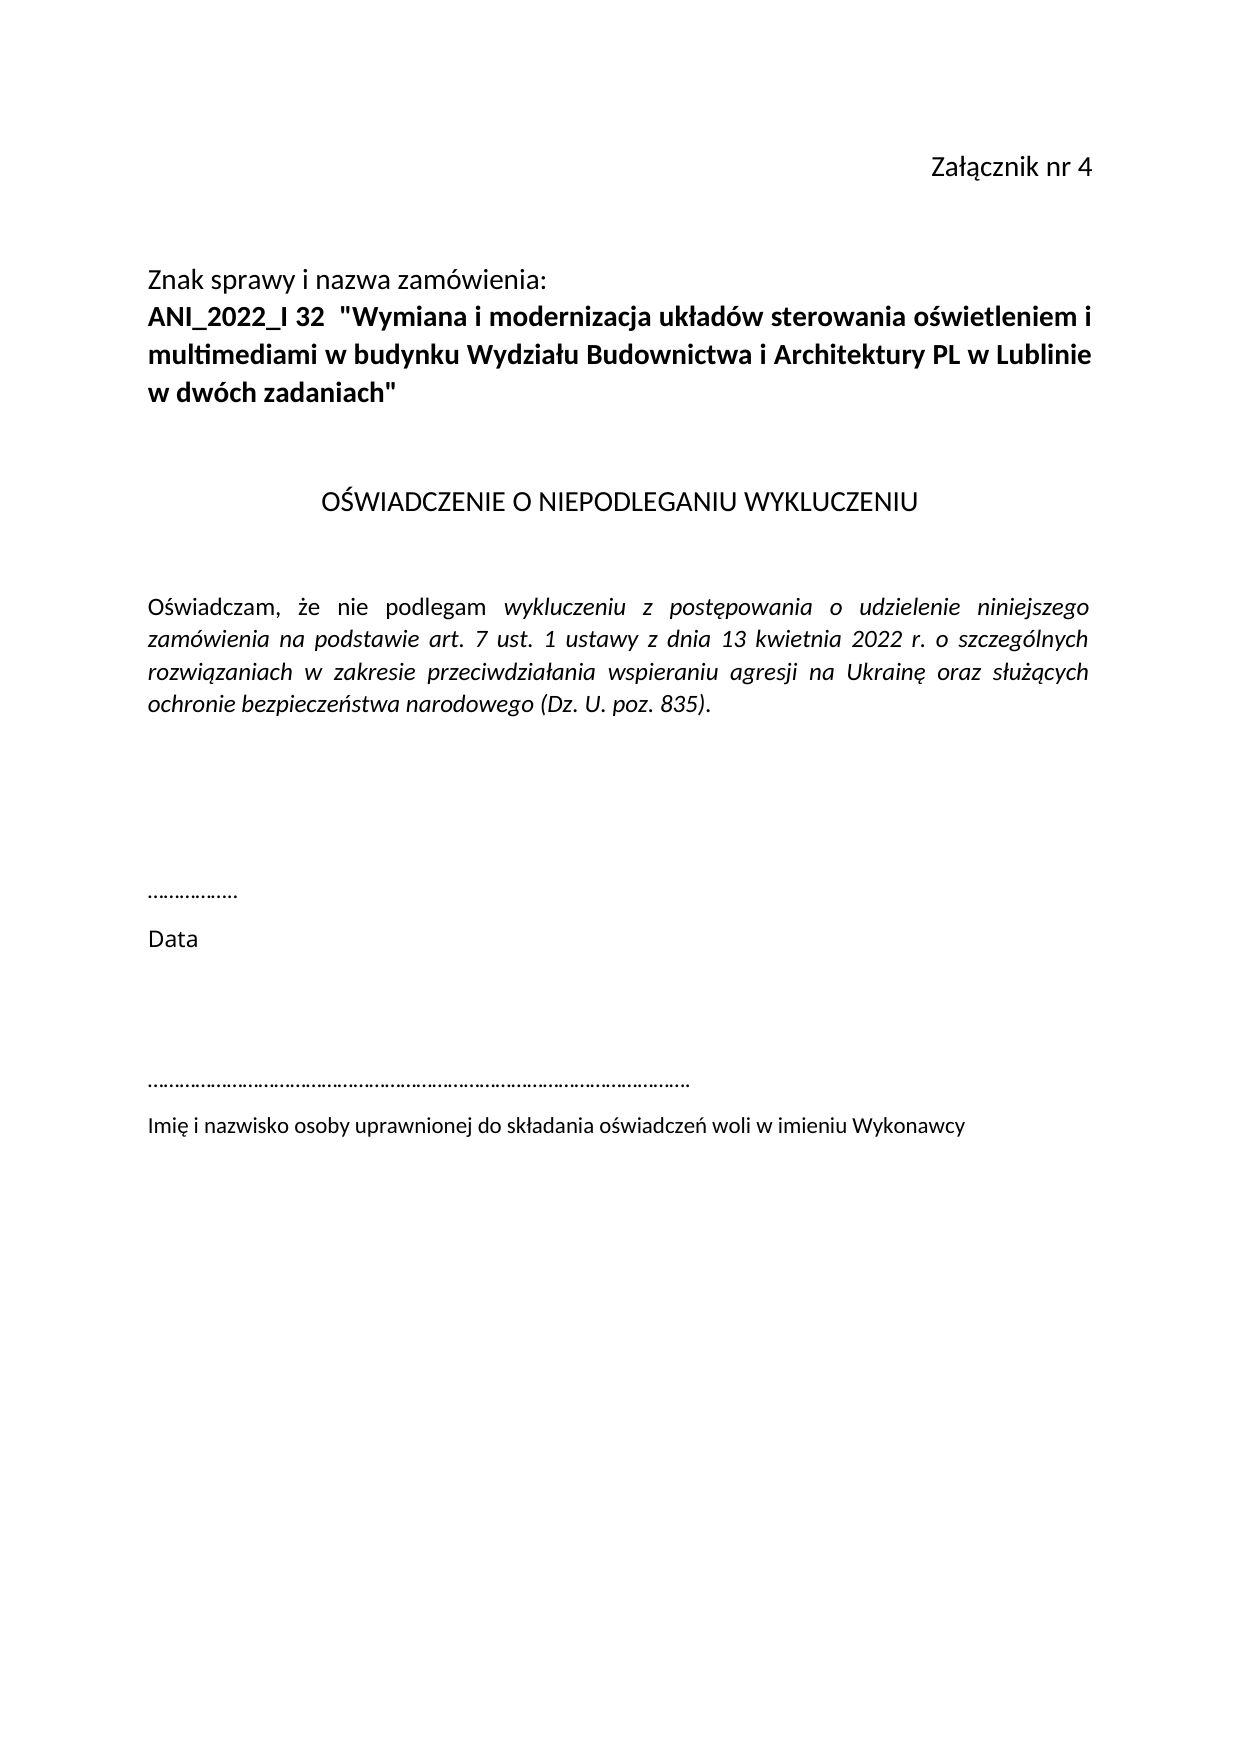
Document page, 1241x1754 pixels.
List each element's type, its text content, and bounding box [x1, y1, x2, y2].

text ANI_2022_I 32 "Wymiana i modernizacja układów sterowania oświetleniem i multimediami w budynku Wydziału Budownictwa i Architektury PL w Lublinie w dwóch zadaniach" [148, 298, 1093, 409]
text Oświadczam, że nie podlegam wykluczeniu z postępowania o udzielenie niniejszego zamówienia na podstawie art. 7 ust. 1 ustawy z dnia 13 kwietnia 2022 r. o szczególnych rozwiązaniach w zakresie przeciwdziałania wspieraniu agresji na Ukrainę oraz służących ochronie bezpieczeństwa narodowego (Dz. U. poz. 835). [148, 591, 1093, 719]
text Imię i nazwisko osoby uprawnionej do składania oświadczeń woli w imieniu Wykonawcy [148, 1111, 1093, 1139]
text OŚWIADCZENIE O NIEPODLEGANIU WYKLUCZENIU [148, 483, 1093, 518]
text Data [148, 923, 1093, 954]
text …………………………………………………………………………………………. [148, 1065, 1093, 1093]
text Załącznik nr 4 [148, 148, 1093, 183]
text Znak sprawy i nazwa zamówienia: [148, 261, 1093, 296]
text …………….. [148, 876, 1093, 904]
